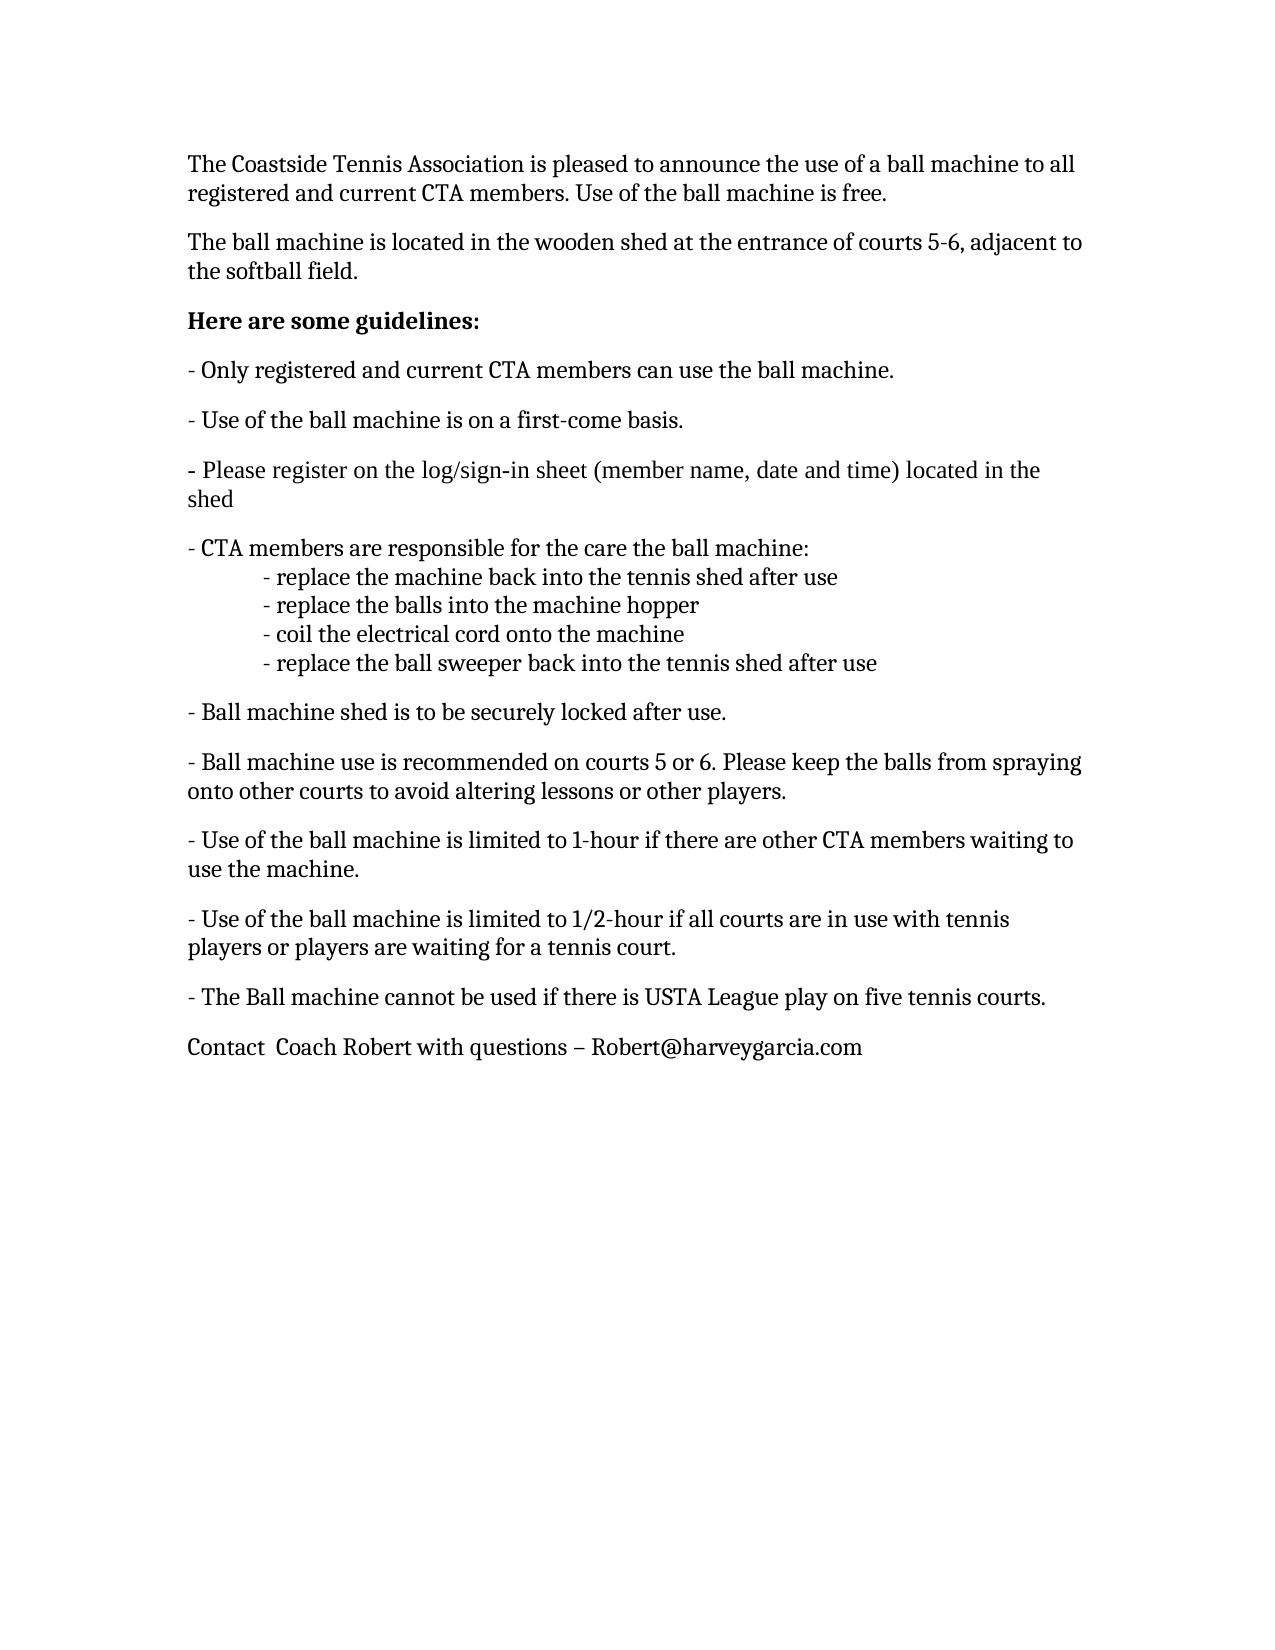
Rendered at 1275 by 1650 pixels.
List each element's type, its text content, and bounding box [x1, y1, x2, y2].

text - CTA members are responsible for the care the ball machine: - replace the machine back into the tennis shed after use - replace the balls into the machine hopper - coil the electrical cord onto the machine - replace the ball sweeper back into the tennis shed after use [187, 534, 1087, 677]
text The Coastside Tennis Association is pleased to announce the use of a ball machine to all registered and current CTA members. Use of the ball machine is free. [187, 150, 1087, 207]
text - The Ball machine cannot be used if there is USTA League play on five tennis courts. [187, 983, 1087, 1012]
text - Use of the ball machine is limited to 1/2-hour if all courts are in use with tennis players or players are waiting for a tennis court. [187, 904, 1087, 962]
text - Only registered and current CTA members can use the ball machine. [187, 356, 1087, 385]
text - Ball machine use is recommended on courts 5 or 6. Please keep the balls from spraying onto other courts to avoid altering lessons or other players. [187, 748, 1087, 805]
text The ball machine is located in the wooden shed at the entrance of courts 5-6, adjacent to the softball field. [187, 228, 1087, 286]
text - Use of the ball machine is limited to 1-hour if there are other CTA members waiting to use the machine. [187, 826, 1087, 884]
text - Ball machine shed is to be securely locked after use. [187, 698, 1087, 727]
text Contact Coach Robert with questions – Robert@harveygarcia.com [187, 1032, 1087, 1061]
text Here are some guidelines: [187, 307, 1087, 335]
text - Please register on the log/sign-in sheet (member name, date and time) located in the shed [187, 455, 1087, 513]
text - Use of the ball machine is on a first-come basis. [187, 406, 1087, 434]
